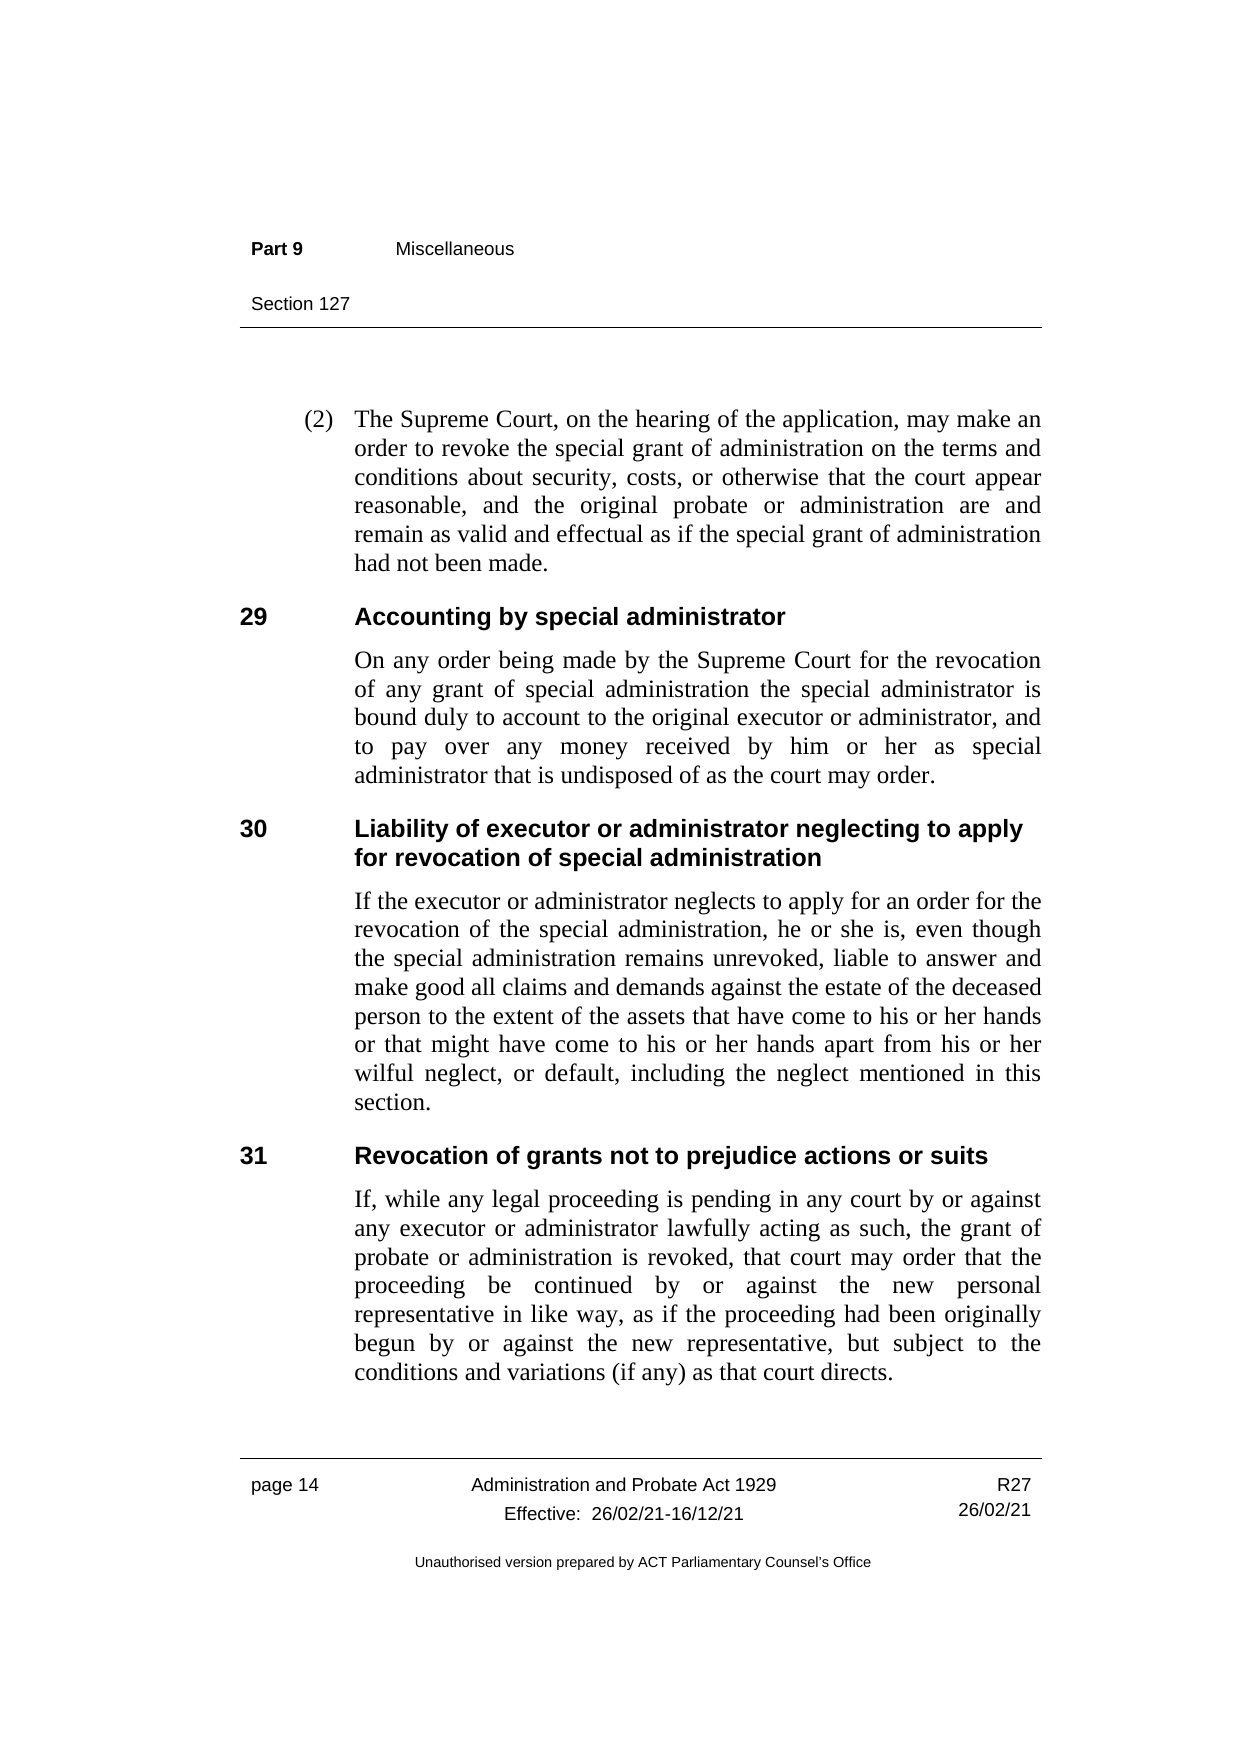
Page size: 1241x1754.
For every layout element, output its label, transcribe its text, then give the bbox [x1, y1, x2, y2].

text 29 Accounting by special administrator [239, 602, 1042, 630]
text If, while any legal proceeding is pending in any court by or against any executor or administrator lawfully acting as such, the grant of probate or administration is revoked, that court may order that the proceeding be continued by or against the new personal representative in like way, as if the proceeding had been originally begun by or against the new representative, but subject to the conditions and variations (if any) as that court directs. [354, 1184, 1042, 1385]
text On any order being made by the Supreme Court for the revocation of any grant of special administration the special administrator is bound duly to account to the original executor or administrator, and to pay over any money received by him or her as special administrator that is undisposed of as the court may order. [354, 645, 1042, 789]
text If the executor or administrator neglects to apply for an order for the revocation of the special administration, he or she is, even though the special administration remains unrevoked, liable to answer and make good all claims and demands against the estate of the deceased person to the extent of the assets that have come to his or her hands or that might have come to his or her hands apart from his or her wilful neglect, or default, including the neglect mentioned in this section. [354, 886, 1042, 1116]
text (2) The Supreme Court, on the hearing of the application, may make an order to revoke the special grant of administration on the terms and conditions about security, costs, or otherwise that the court appear reasonable, and the original probate or administration are and remain as valid and effectual as if the special grant of administration had not been made. [239, 404, 1042, 577]
text 31 Revocation of grants not to prejudice actions or suits [239, 1141, 1042, 1169]
text 30 Liability of executor or administrator neglecting to apply for revocation of special administration [239, 814, 1042, 871]
